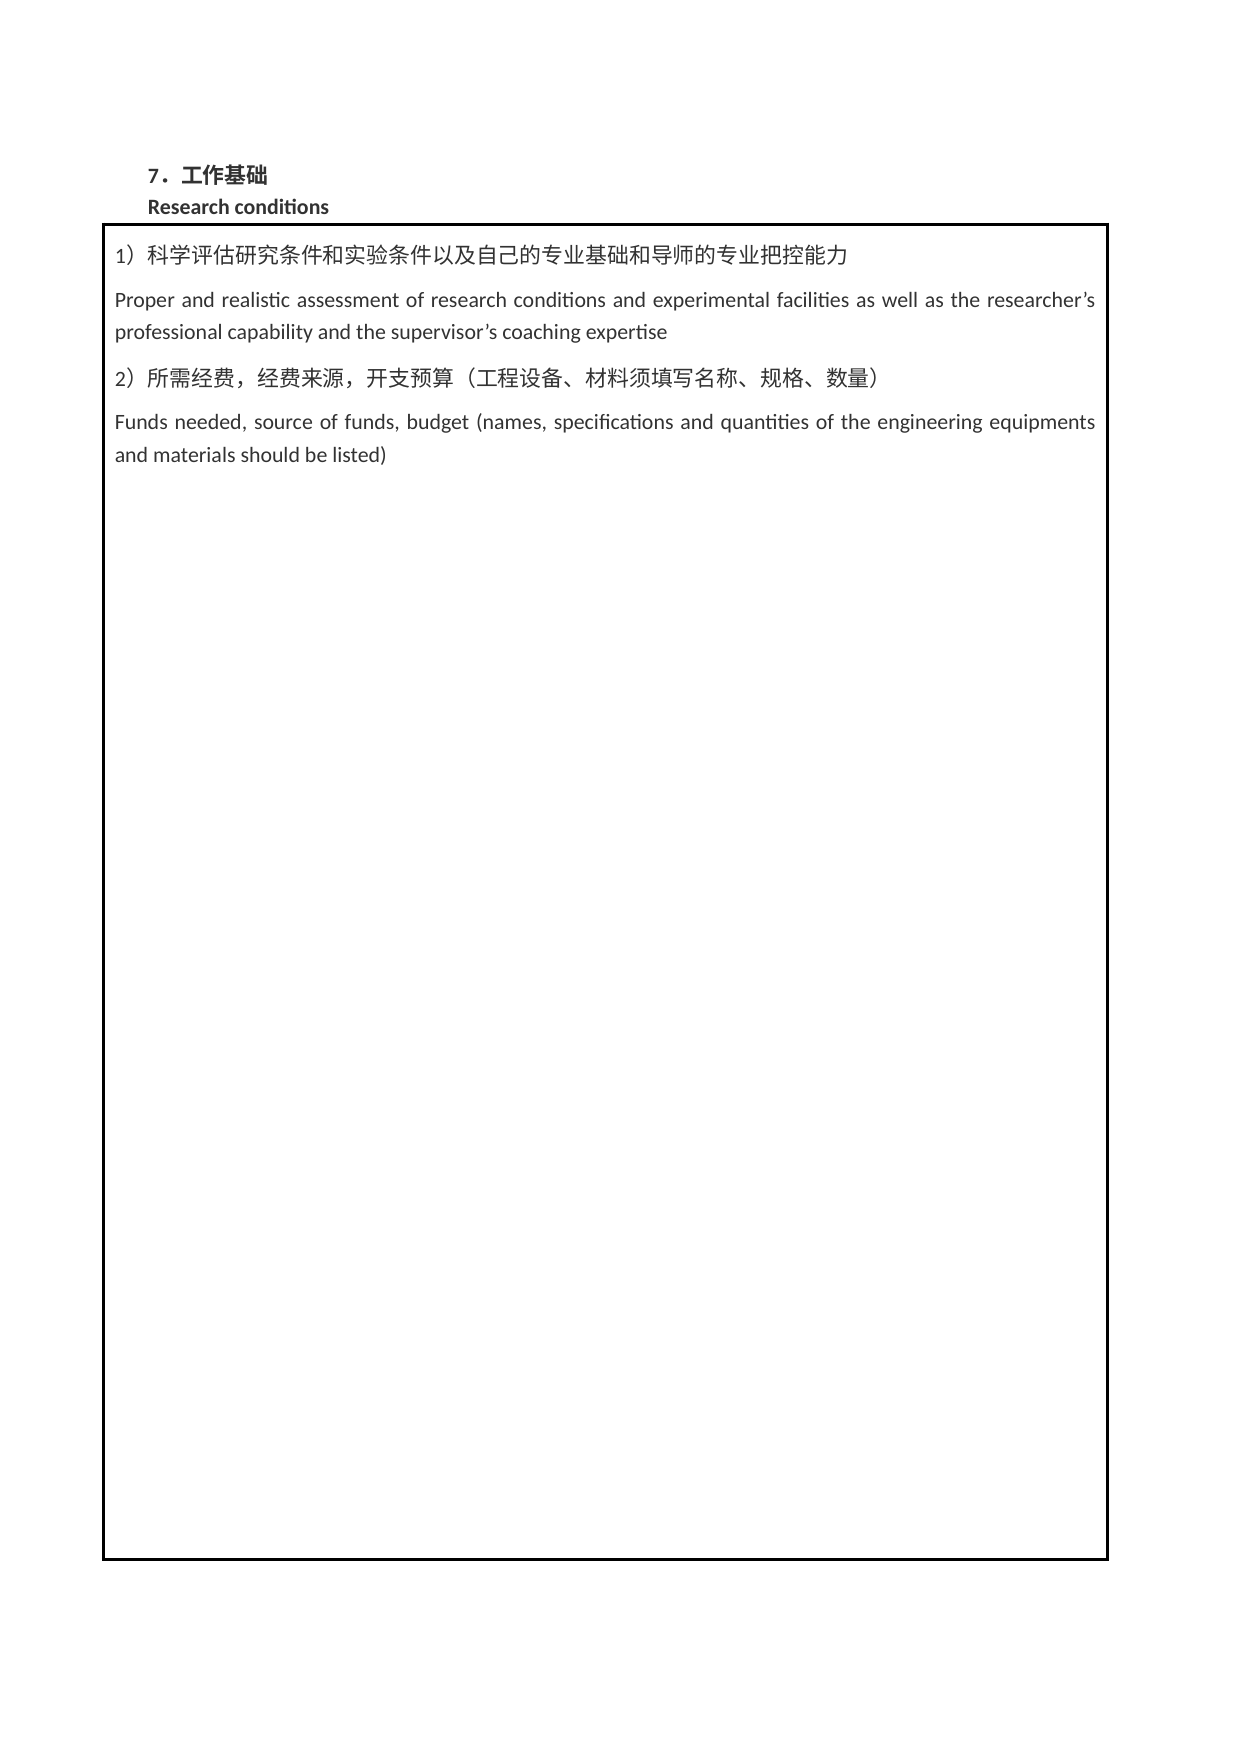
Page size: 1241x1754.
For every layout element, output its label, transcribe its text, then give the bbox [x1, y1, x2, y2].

table_header 1）科学评估研究条件和实验条件以及自己的专业基础和导师的专业把控能力 Proper and realistic assessment of research conditions and experimental facilities as well as the researcher’s professional capability and the supervisor’s coaching expertise 2）所需经费，经费来源，开支预算（工程设备、材料须填写名称、规格、数量） Funds needed, source of funds, budget (names, specifications and quantities of the engineering equipments and materials should be listed) [105, 226, 1106, 1557]
text Research conditions [148, 190, 1053, 222]
text 7．工作基础 [148, 157, 1053, 190]
